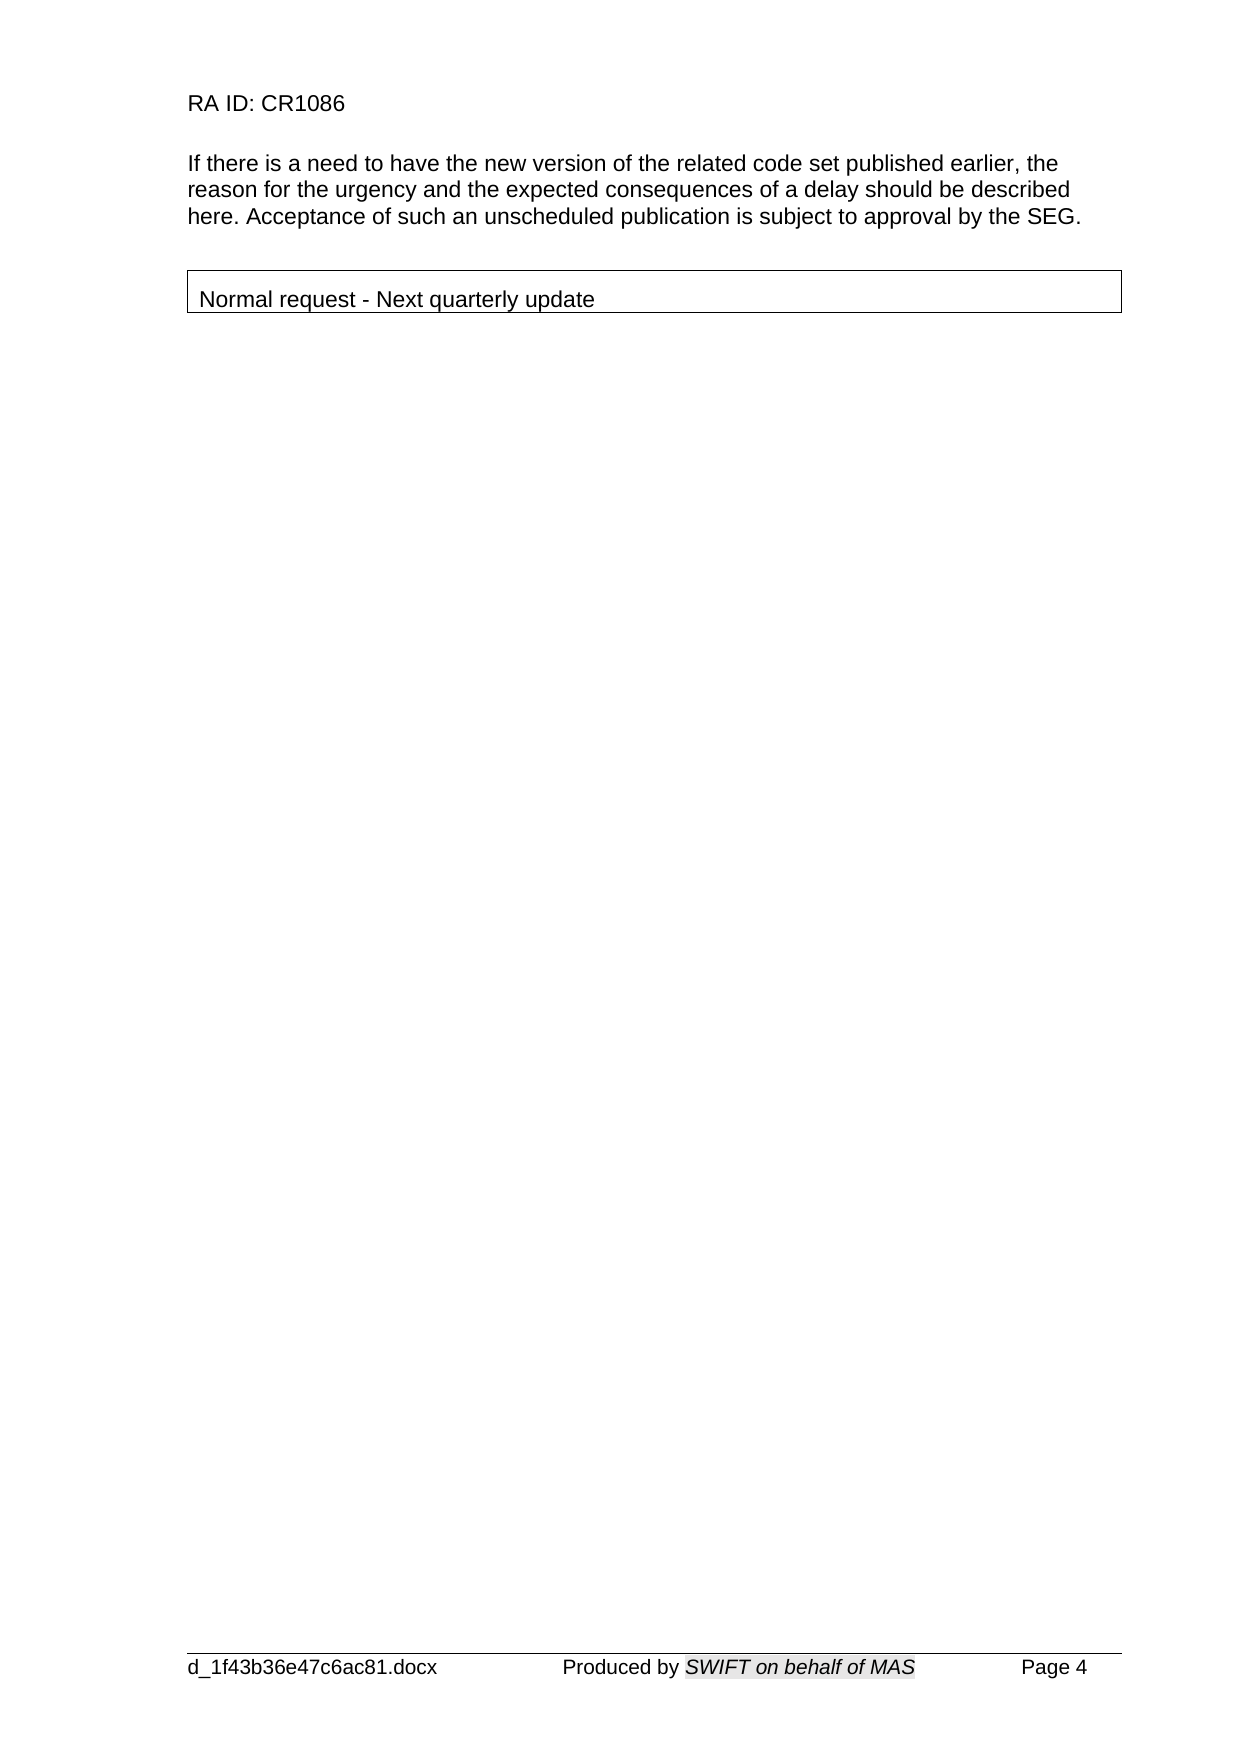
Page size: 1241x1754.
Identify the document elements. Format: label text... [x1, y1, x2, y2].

table_header Normal request - Next quarterly update [188, 271, 1121, 312]
text If there is a need to have the new version of the related code set published earlier, the reason for the urgency and the expected consequences of a delay should be described here. Acceptance of such an unscheduled publication is subject to approval by the SEG. [187, 150, 1122, 229]
